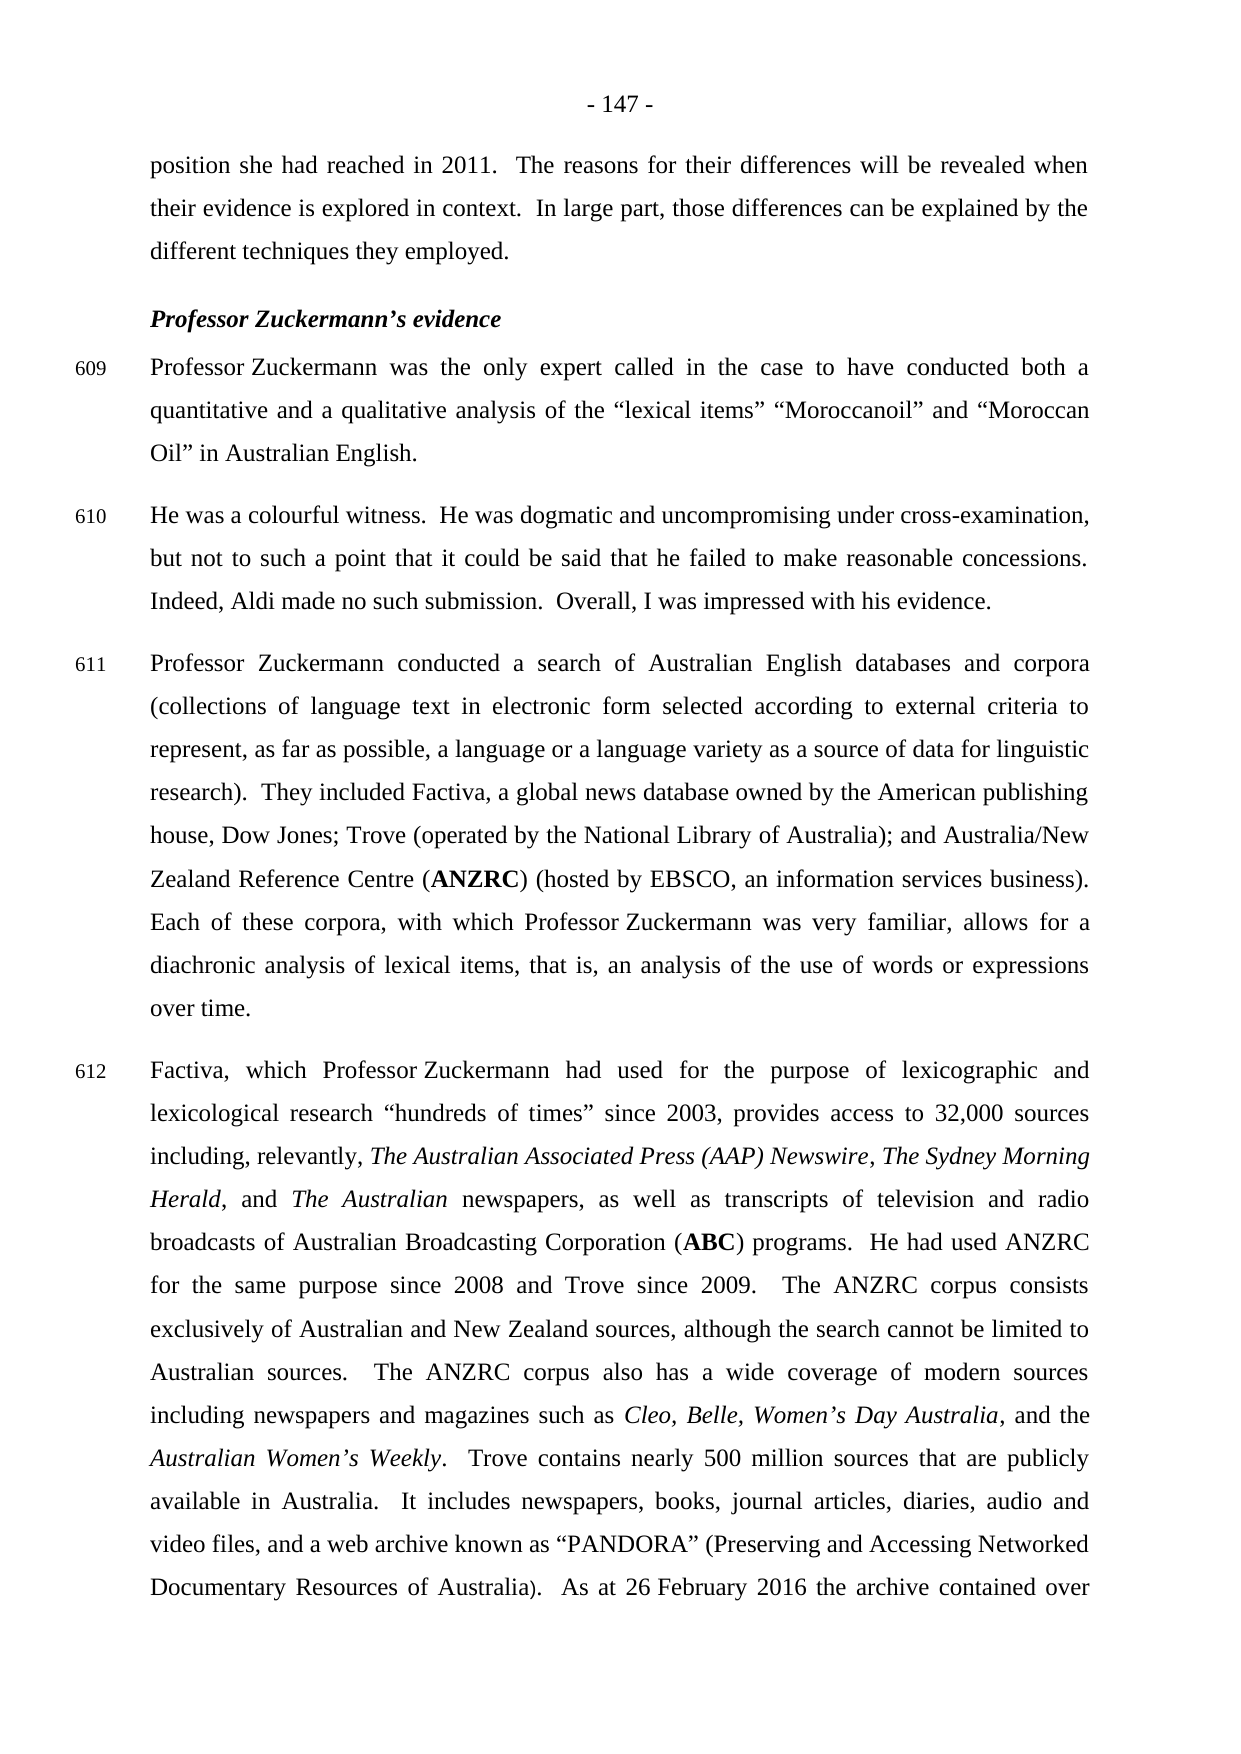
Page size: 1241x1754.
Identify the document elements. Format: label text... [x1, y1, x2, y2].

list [75, 1055, 1090, 1601]
subtitle Professor Zuckermann’s evidence [150, 304, 1090, 333]
list Professor Zuckermann conducted a search of Australian English databases and corpora (collections of language text in electronic form selected according to external criteria to represent, as far as possible, a language or a language variety as a source of data for linguistic research). They included Factiva, a global news database owned by the American publishing house, Dow Jones; Trove (operated by the National Library of Australia); and Australia/New Zealand Reference Centre (ANZRC) (hosted by EBSCO, an information services business). Each of these corpora, with which Professor Zuckermann was very familiar, allows for a diachronic analysis of lexical items, that is, an analysis of the use of words or expressions over time. [75, 648, 1090, 1022]
list Professor Zuckermann was the only expert called in the case to have conducted both a quantitative and a qualitative analysis of the “lexical items” “Moroccanoil” and “Moroccan Oil” in Australian English. [75, 352, 1090, 467]
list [75, 150, 1090, 265]
list He was a colourful witness. He was dogmatic and uncompromising under cross-examination, but not to such a point that it could be said that he failed to make reasonable concessions. Indeed, Aldi made no such submission. Overall, I was impressed with his evidence. [75, 500, 1090, 615]
